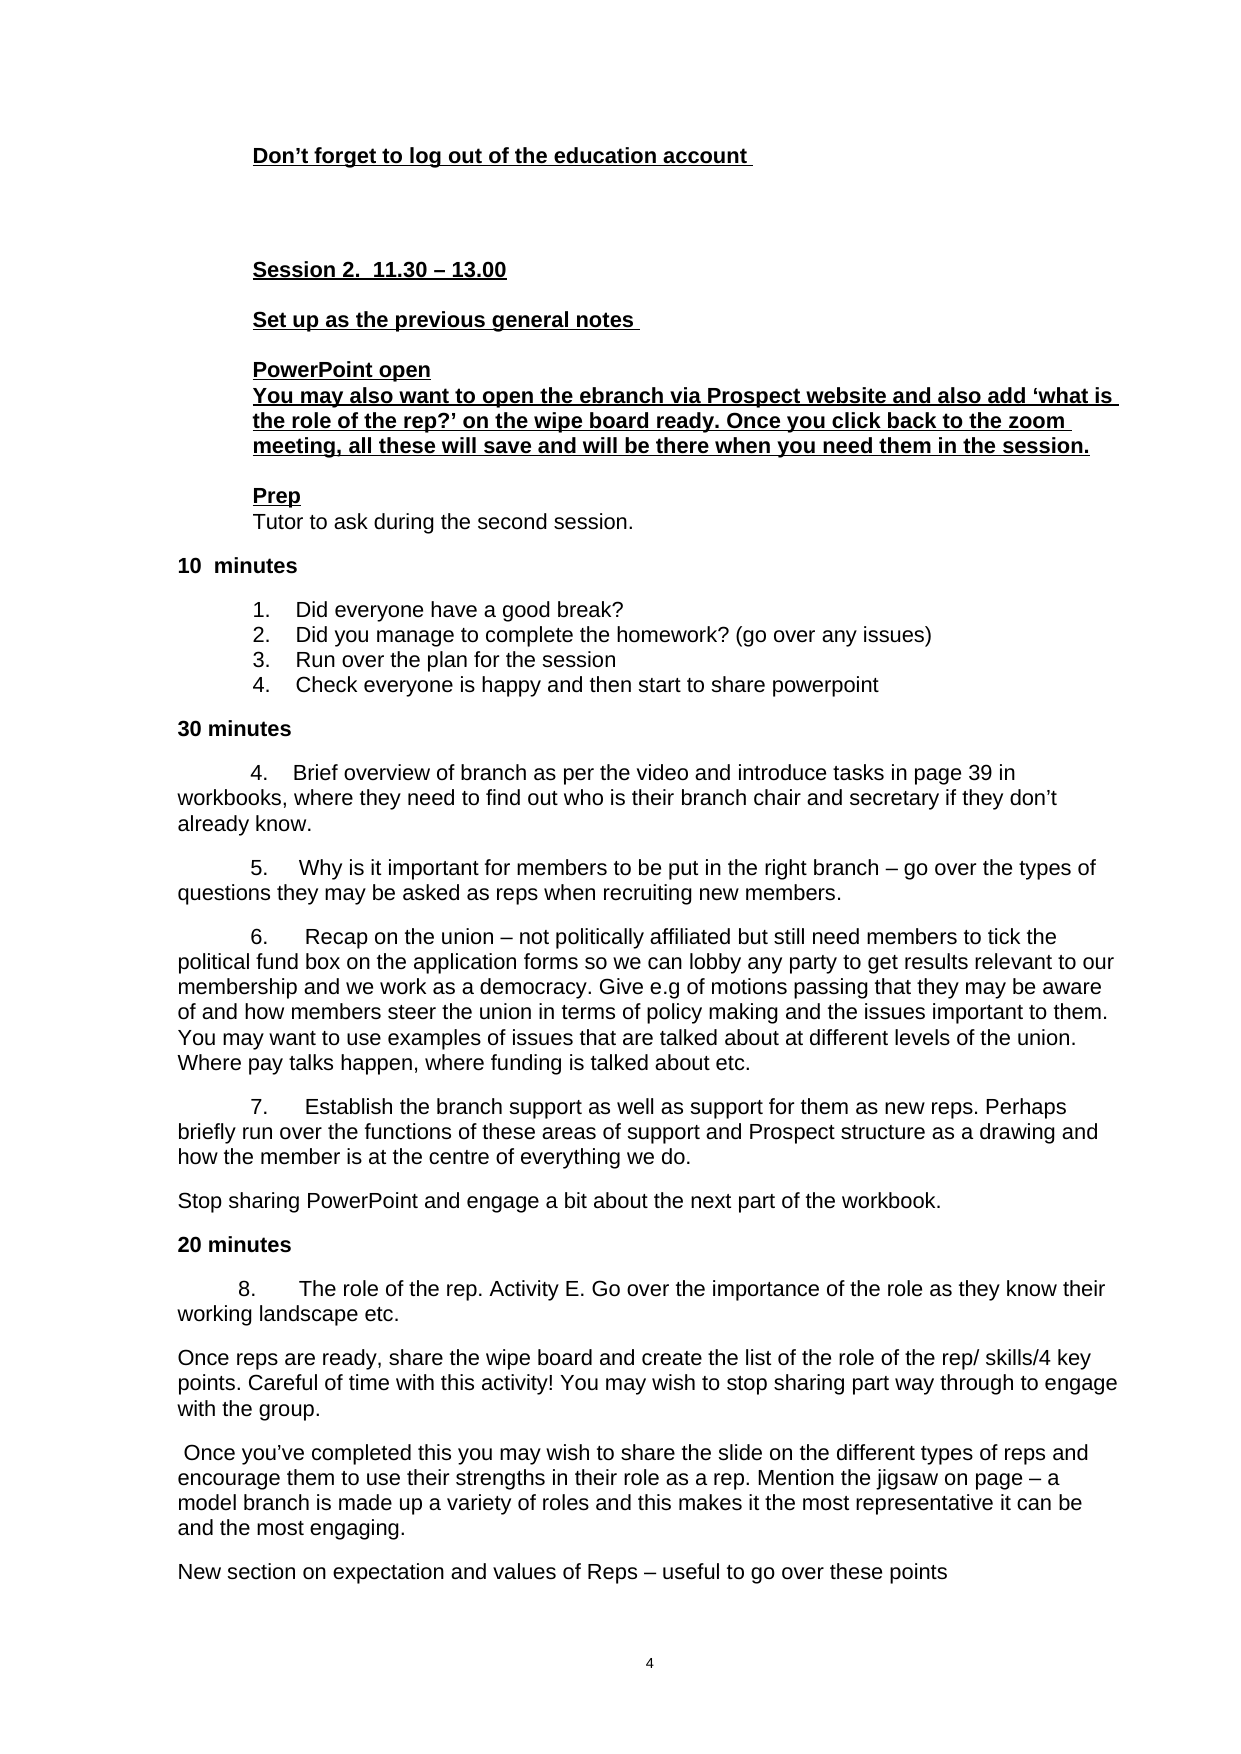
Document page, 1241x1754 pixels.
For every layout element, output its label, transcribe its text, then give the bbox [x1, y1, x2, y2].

text 5. Why is it important for members to be put in the right branch – go over the types of questions they may be asked as reps when recruiting new members. [177, 854, 1122, 905]
text New section on expectation and values of Reps – useful to go over these points [177, 1559, 1122, 1584]
list Prep [252, 483, 1122, 508]
text 10 minutes [177, 552, 1122, 578]
list You may also want to open the ebranch via Prospect website and also add ‘what is the role of the rep?’ on the wipe board ready. Once you click back to the zoom meeting, all these will save and will be there when you need them in the session. [252, 382, 1122, 458]
text 7. Establish the branch support as well as support for them as new reps. Perhaps briefly run over the functions of these areas of support and Prospect structure as a drawing and how the member is at the centre of everything we do. [177, 1093, 1122, 1169]
list Did you manage to complete the homework? (go over any issues) [252, 622, 1122, 647]
text 4. Brief overview of branch as per the video and introduce tasks in page 39 in workbooks, where they need to find out who is their branch chair and secretary if they don’t already know. [177, 760, 1122, 836]
list Don’t forget to log out of the education account [252, 143, 1122, 168]
list Set up as the previous general notes [252, 307, 1122, 332]
text Once reps are ready, share the wipe board and create the list of the role of the rep/ skills/4 key points. Careful of time with this activity! You may wish to stop sharing part way through to engage with the group. [177, 1345, 1122, 1421]
list Check everyone is happy and then start to share powerpoint [252, 672, 1122, 697]
text 20 minutes [177, 1232, 1122, 1257]
text Stop sharing PowerPoint and engage a bit about the next part of the workbook. [177, 1188, 1122, 1213]
list Session 2. 11.30 – 13.00 [252, 256, 1122, 282]
text 6. Recap on the union – not politically affiliated but still need members to tick the political fund box on the application forms so we can lobby any party to get results relevant to our membership and we work as a democracy. Give e.g of motions passing that they may be aware of and how members steer the union in terms of policy making and the issues important to them. You may want to use examples of issues that are talked about at different levels of the union. Where pay talks happen, where funding is talked about etc. [177, 923, 1122, 1075]
list Did everyone have a good break? [252, 596, 1122, 622]
list Tutor to ask during the second session. [252, 508, 1122, 534]
text 8. The role of the rep. Activity E. Go over the importance of the role as they know their working landscape etc. [177, 1276, 1122, 1326]
list Run over the plan for the session [252, 647, 1122, 672]
list PowerPoint open [252, 357, 1122, 382]
text Once you’ve completed this you may wish to share the slide on the different types of reps and encourage them to use their strengths in their role as a rep. Mention the jigsaw on page – a model branch is made up a variety of roles and this makes it the most representative it can be and the most engaging. [177, 1439, 1122, 1540]
text 30 minutes [177, 716, 1122, 741]
